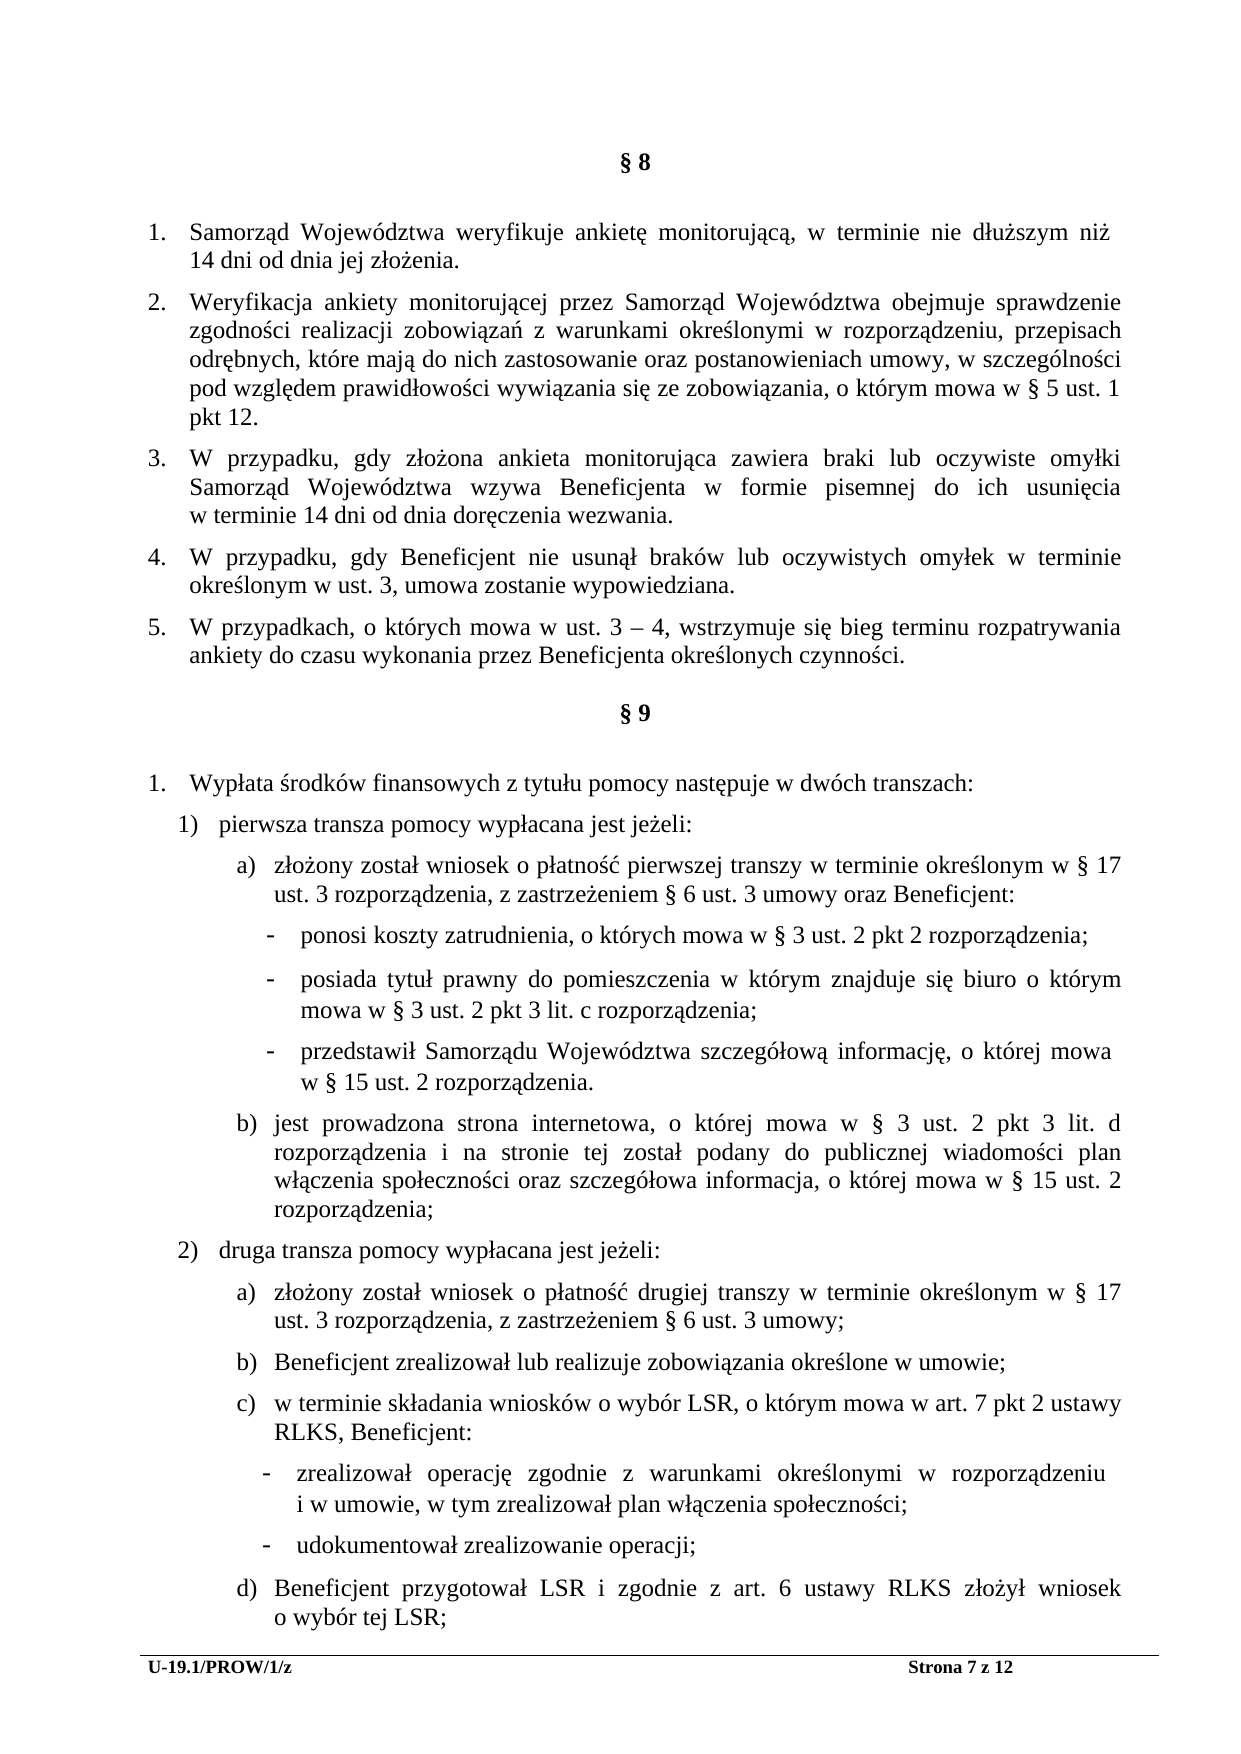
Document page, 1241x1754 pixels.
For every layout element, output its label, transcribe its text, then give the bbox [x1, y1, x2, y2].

list W przypadku, gdy złożona ankieta monitorująca zawiera braki lub oczywiste omyłki Samorząd Województwa wzywa Beneficjenta w formie pisemnej do ich usunięcia w terminie 14 dni od dnia doręczenia wezwania. [148, 443, 1122, 529]
list zrealizował operację zgodnie z warunkami określonymi w rozporządzeniu i w umowie, w tym zrealizował plan włączenia społeczności; [259, 1458, 1122, 1518]
list złożony został wniosek o płatność drugiej transzy w terminie określonym w § 17 ust. 3 rozporządzenia, z zastrzeżeniem § 6 ust. 3 umowy; [236, 1277, 1122, 1334]
list ponosi koszty zatrudnienia, o których mowa w § 3 ust. 2 pkt 2 rozporządzenia; [263, 921, 1122, 951]
list druga transza pomocy wypłacana jest jeżeli: [177, 1236, 1122, 1264]
list Beneficjent zrealizował lub realizuje zobowiązania określone w umowie; [236, 1347, 1122, 1376]
list Beneficjent przygotował LSR i zgodnie z art. 6 ustawy RLKS złożył wniosek o wybór tej LSR; [236, 1573, 1122, 1631]
list jest prowadzona strona internetowa, o której mowa w § 3 ust. 2 pkt 3 lit. d rozporządzenia i na stronie tej został podany do publicznej wiadomości plan włączenia społeczności oraz szczegółowa informacja, o której mowa w § 15 ust. 2 rozporządzenia; [236, 1108, 1122, 1223]
list udokumentował zrealizowanie operacji; [259, 1530, 1122, 1561]
list posiada tytuł prawny do pomieszczenia w którym znajduje się biuro o którym mowa w § 3 ust. 2 pkt 3 lit. c rozporządzenia; [263, 964, 1122, 1023]
text § 8 [148, 147, 1122, 176]
list Wypłata środków finansowych z tytułu pomocy następuje w dwóch transzach: [148, 768, 1122, 797]
list przedstawił Samorządu Województwa szczegółową informację, o której mowa w § 15 ust. 2 rozporządzenia. [263, 1036, 1122, 1096]
text § 9 [148, 698, 1122, 727]
list W przypadku, gdy Beneficjent nie usunął braków lub oczywistych omyłek w terminie określonym w ust. 3, umowa zostanie wypowiedziana. [148, 542, 1122, 599]
list złożony został wniosek o płatność pierwszej transzy w terminie określonym w § 17 ust. 3 rozporządzenia, z zastrzeżeniem § 6 ust. 3 umowy oraz Beneficjent: [236, 851, 1122, 908]
list Weryfikacja ankiety monitorującej przez Samorząd Województwa obejmuje sprawdzenie zgodności realizacji zobowiązań z warunkami określonymi w rozporządzeniu, przepisach odrębnych, które mają do nich zastosowanie oraz postanowieniach umowy, w szczególności pod względem prawidłowości wywiązania się ze zobowiązania, o którym mowa w § 5 ust. 1 pkt 12. [148, 287, 1122, 431]
list W przypadkach, o których mowa w ust. 3 – 4, wstrzymuje się bieg terminu rozpatrywania ankiety do czasu wykonania przez Beneficjenta określonych czynności. [148, 612, 1122, 669]
list w terminie składania wniosków o wybór LSR, o którym mowa w art. 7 pkt 2 ustawy RLKS, Beneficjent: [236, 1388, 1122, 1446]
list pierwsza transza pomocy wypłacana jest jeżeli: [177, 809, 1122, 838]
list Samorząd Województwa weryfikuje ankietę monitorującą, w terminie nie dłuższym niż 14 dni od dnia jej złożenia. [148, 217, 1122, 274]
